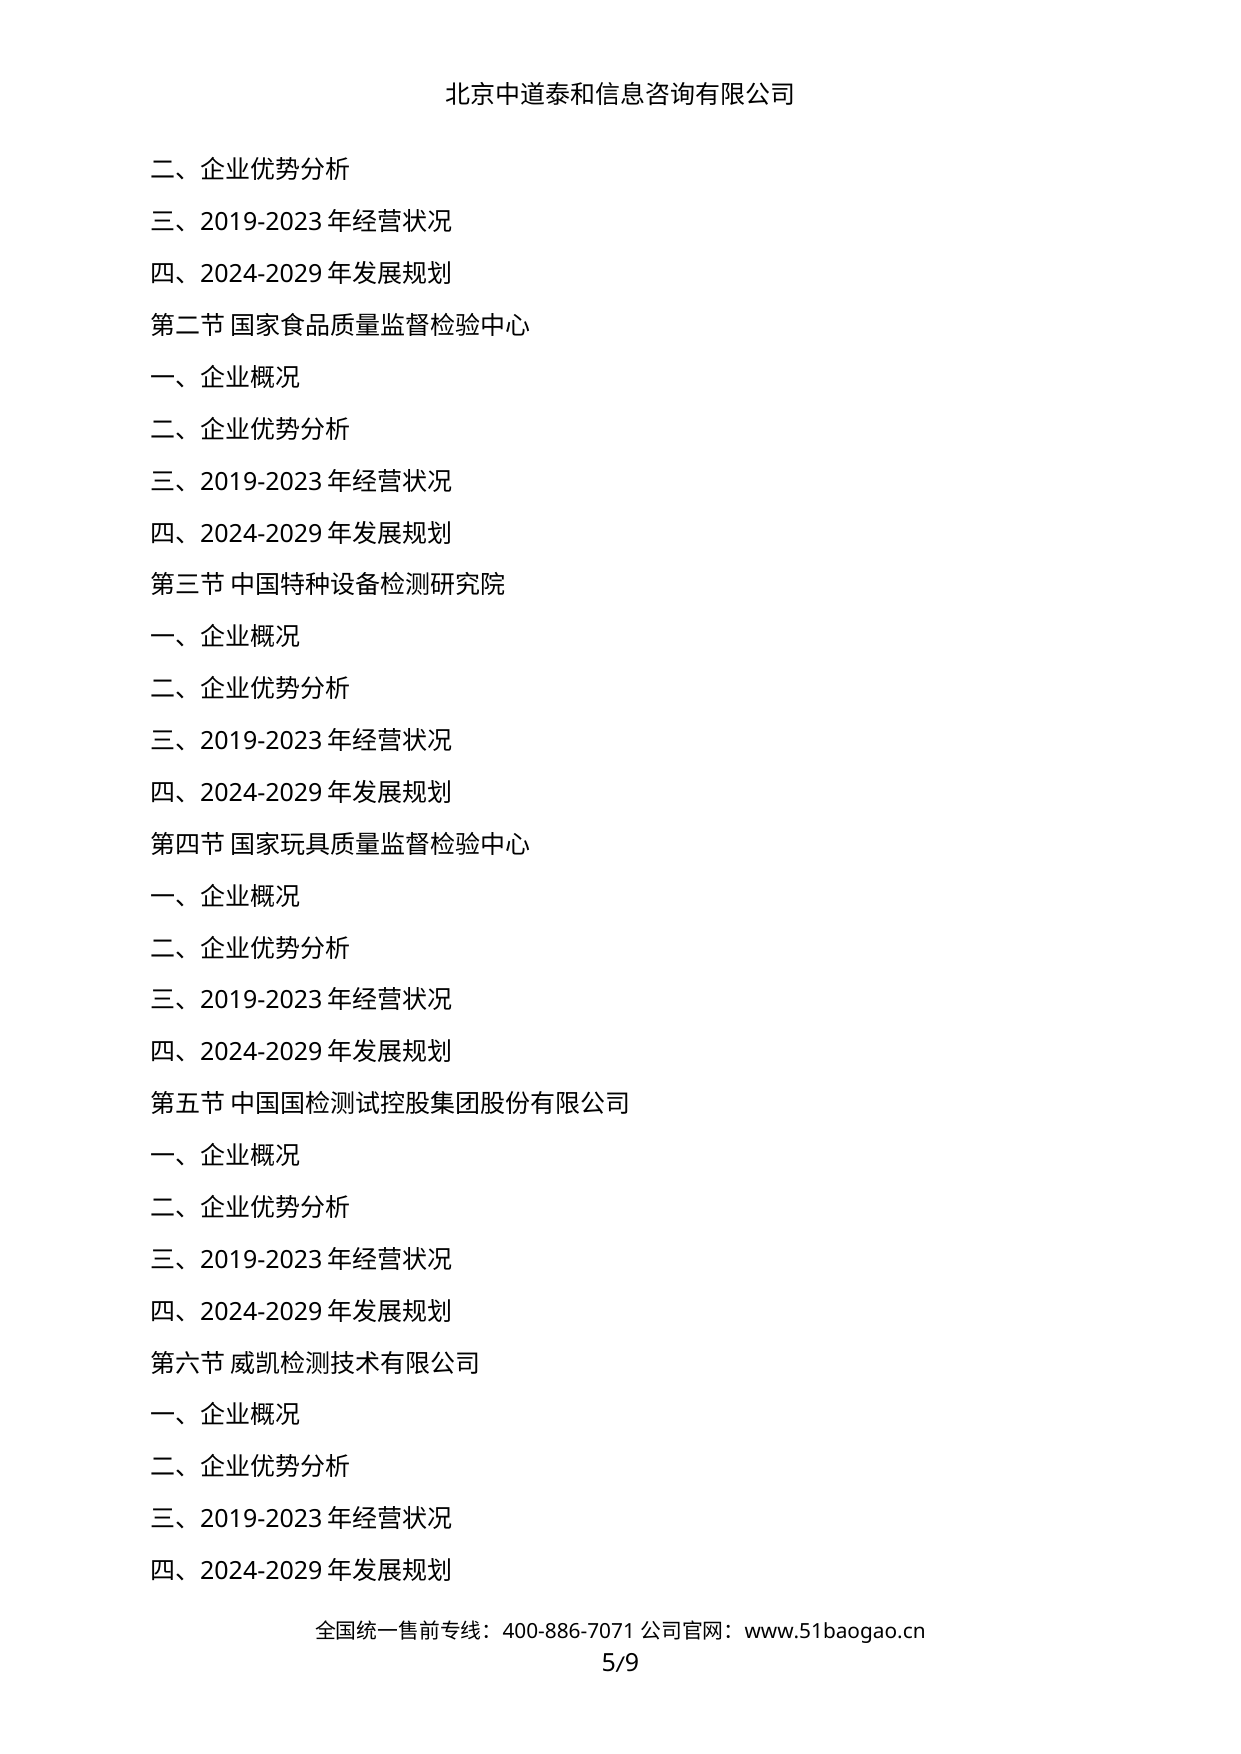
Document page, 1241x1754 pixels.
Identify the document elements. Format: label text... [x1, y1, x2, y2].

text 三、2019-2023年经营状况 [150, 1499, 1090, 1535]
text 一、企业概况 [150, 357, 1090, 394]
text 第五节 中国国检测试控股集团股份有限公司 [150, 1084, 1090, 1120]
text 四、2024-2029年发展规划 [150, 513, 1090, 549]
text 二、企业优势分析 [150, 150, 1090, 186]
text 二、企业优势分析 [150, 409, 1090, 446]
text 一、企业概况 [150, 1395, 1090, 1431]
text 二、企业优势分析 [150, 1447, 1090, 1483]
text 二、企业优势分析 [150, 928, 1090, 964]
text 三、2019-2023年经营状况 [150, 980, 1090, 1016]
text 一、企业概况 [150, 1136, 1090, 1172]
text 第三节 中国特种设备检测研究院 [150, 565, 1090, 601]
text 三、2019-2023年经营状况 [150, 202, 1090, 238]
text 第二节 国家食品质量监督检验中心 [150, 306, 1090, 342]
text 第四节 国家玩具质量监督检验中心 [150, 824, 1090, 861]
text 三、2019-2023年经营状况 [150, 461, 1090, 497]
text 三、2019-2023年经营状况 [150, 721, 1090, 757]
text 二、企业优势分析 [150, 1187, 1090, 1224]
text 四、2024-2029年发展规划 [150, 772, 1090, 809]
text 第六节 威凯检测技术有限公司 [150, 1343, 1090, 1379]
text 一、企业概况 [150, 876, 1090, 912]
text 三、2019-2023年经营状况 [150, 1239, 1090, 1276]
text 一、企业概况 [150, 617, 1090, 653]
text 四、2024-2029年发展规划 [150, 1291, 1090, 1327]
text 四、2024-2029年发展规划 [150, 254, 1090, 290]
text 二、企业优势分析 [150, 669, 1090, 705]
text 四、2024-2029年发展规划 [150, 1032, 1090, 1068]
text 四、2024-2029年发展规划 [150, 1551, 1090, 1587]
